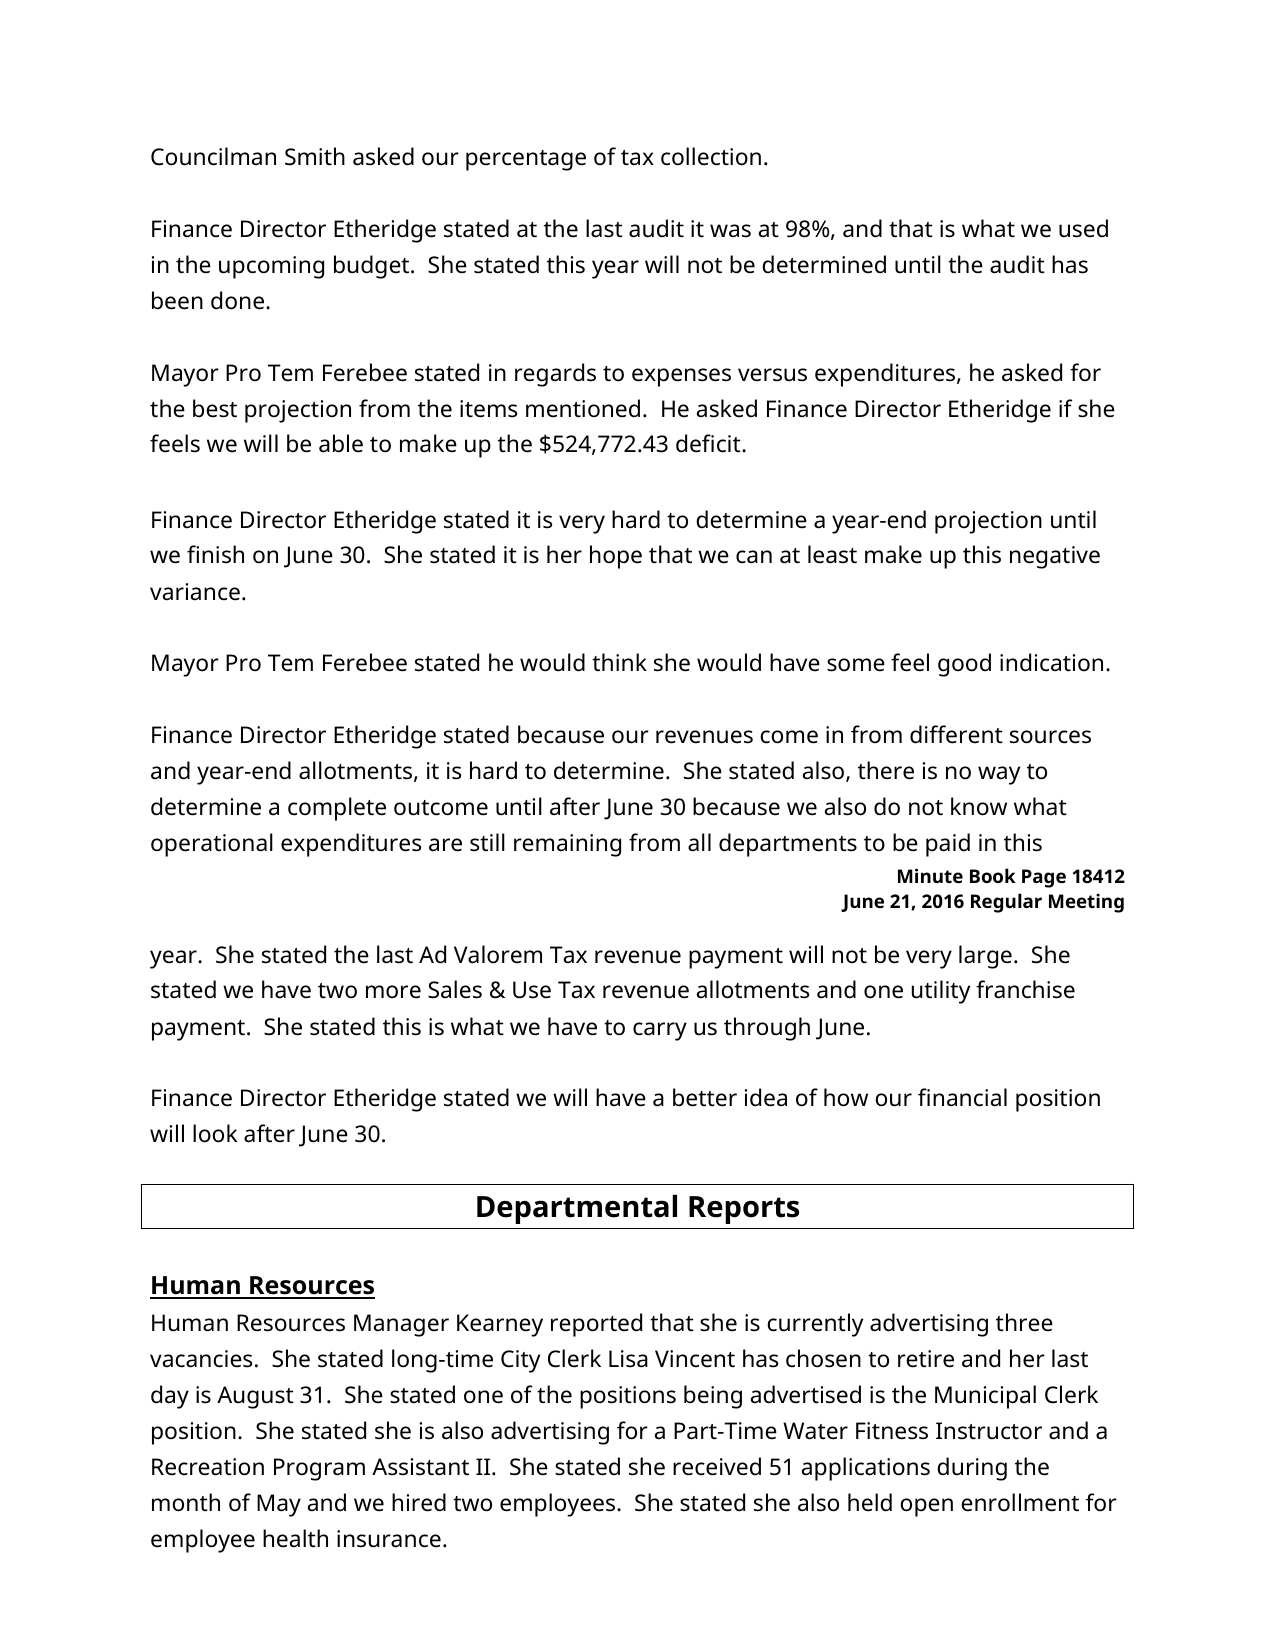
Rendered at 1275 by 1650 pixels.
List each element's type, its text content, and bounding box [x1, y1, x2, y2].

text Finance Director Etheridge stated we will have a better idea of how our financial position will look after June 30. [150, 1082, 1125, 1149]
text Finance Director Etheridge stated it is very hard to determine a year-end projection until we finish on June 30. She stated it is her hope that we can at least make up this negative variance. [150, 503, 1125, 607]
text Finance Director Etheridge stated at the last audit it was at 98%, and that is what we used in the upcoming budget. She stated this year will not be determined until the audit has been done. [150, 213, 1125, 316]
text Minute Book Page 18412 [150, 863, 1125, 888]
text Mayor Pro Tem Ferebee stated he would think she would have some feel good indication. [150, 647, 1125, 678]
text Human Resources [150, 1268, 1125, 1302]
text June 21, 2016 Regular Meeting [225, 888, 1125, 914]
text Finance Director Etheridge stated because our revenues come in from different sources and year-end allotments, it is hard to determine. She stated also, there is no way to determine a complete outcome until after June 30 because we also do not know what operational expenditures are still remaining from all departments to be paid in this [150, 719, 1125, 858]
text Departmental Reports [142, 1185, 1133, 1228]
text Human Resources Manager Kearney reported that she is currently advertising three vacancies. She stated long-time City Clerk Lisa Vincent has chosen to retire and her last day is August 31. She stated one of the positions being advertised is the Municipal Clerk position. She stated she is also advertising for a Part-Time Water Fitness Instructor and a Recreation Program Assistant II. She stated she received 51 applications during the month of May and we hired two employees. She stated she also held open enrollment for employee health insurance. [150, 1307, 1125, 1554]
text Mayor Pro Tem Ferebee stated in regards to expenses versus expenditures, he asked for the best projection from the items mentioned. He asked Finance Director Etheridge if she feels we will be able to make up the $524,772.43 deficit. [150, 357, 1125, 460]
text year. She stated the last Ad Valorem Tax revenue payment will not be very large. She stated we have two more Sales & Use Tax revenue allotments and one utility franchise payment. She stated this is what we have to carry us through June. [150, 938, 1125, 1042]
text Councilman Smith asked our percentage of tax collection. [150, 141, 1125, 172]
